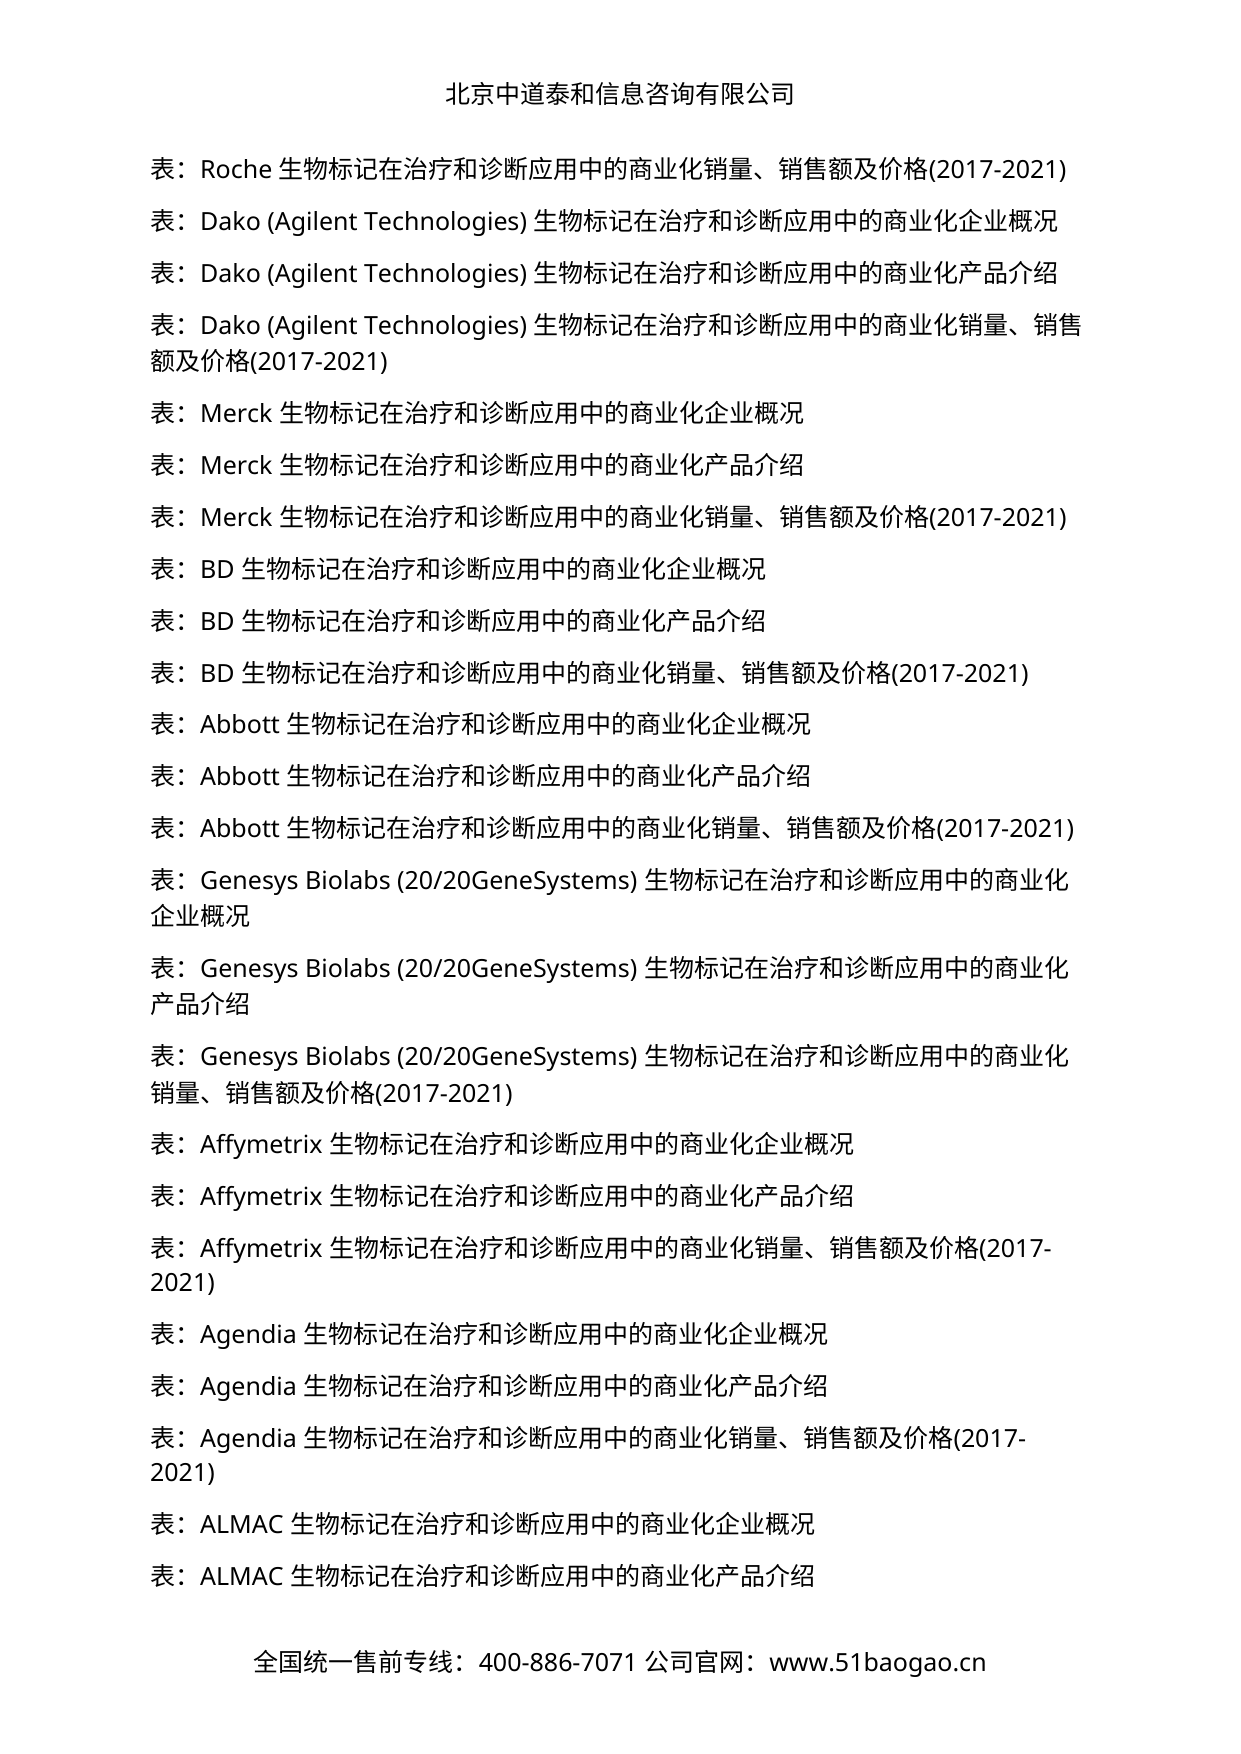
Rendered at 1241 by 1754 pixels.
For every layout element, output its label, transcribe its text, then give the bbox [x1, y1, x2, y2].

text 表：Agendia 生物标记在治疗和诊断应用中的商业化企业概况 [150, 1315, 1090, 1351]
text 表：Genesys Biolabs (20/20GeneSystems) 生物标记在治疗和诊断应用中的商业化销量、销售额及价格(2017-2021) [150, 1037, 1090, 1109]
text 表：Dako (Agilent Technologies) 生物标记在治疗和诊断应用中的商业化销量、销售额及价格(2017-2021) [150, 306, 1090, 378]
text 表：Dako (Agilent Technologies) 生物标记在治疗和诊断应用中的商业化企业概况 [150, 202, 1090, 238]
text 表：BD 生物标记在治疗和诊断应用中的商业化企业概况 [150, 549, 1090, 586]
text 表：Roche 生物标记在治疗和诊断应用中的商业化销量、销售额及价格(2017-2021) [150, 150, 1090, 186]
text 表：Agendia 生物标记在治疗和诊断应用中的商业化销量、销售额及价格(2017-2021) [150, 1418, 1090, 1489]
text 表：Genesys Biolabs (20/20GeneSystems) 生物标记在治疗和诊断应用中的商业化企业概况 [150, 861, 1090, 933]
text 表：Abbott 生物标记在治疗和诊断应用中的商业化企业概况 [150, 705, 1090, 741]
text 表：Agendia 生物标记在治疗和诊断应用中的商业化产品介绍 [150, 1367, 1090, 1403]
text 表：Abbott 生物标记在治疗和诊断应用中的商业化产品介绍 [150, 757, 1090, 793]
text 表：Abbott 生物标记在治疗和诊断应用中的商业化销量、销售额及价格(2017-2021) [150, 809, 1090, 845]
text 表：ALMAC 生物标记在治疗和诊断应用中的商业化企业概况 [150, 1504, 1090, 1541]
text 表：BD 生物标记在治疗和诊断应用中的商业化销量、销售额及价格(2017-2021) [150, 653, 1090, 689]
text 表：Merck 生物标记在治疗和诊断应用中的商业化销量、销售额及价格(2017-2021) [150, 497, 1090, 534]
text 表：Merck 生物标记在治疗和诊断应用中的商业化企业概况 [150, 394, 1090, 430]
text 表：BD 生物标记在治疗和诊断应用中的商业化产品介绍 [150, 601, 1090, 637]
text 表：Affymetrix 生物标记在治疗和诊断应用中的商业化销量、销售额及价格(2017-2021) [150, 1229, 1090, 1299]
text 表：Genesys Biolabs (20/20GeneSystems) 生物标记在治疗和诊断应用中的商业化产品介绍 [150, 949, 1090, 1021]
text 表：Merck 生物标记在治疗和诊断应用中的商业化产品介绍 [150, 446, 1090, 482]
text 表：Affymetrix 生物标记在治疗和诊断应用中的商业化企业概况 [150, 1125, 1090, 1161]
text 表：Affymetrix 生物标记在治疗和诊断应用中的商业化产品介绍 [150, 1177, 1090, 1213]
text 表：Dako (Agilent Technologies) 生物标记在治疗和诊断应用中的商业化产品介绍 [150, 254, 1090, 290]
text 表：ALMAC 生物标记在治疗和诊断应用中的商业化产品介绍 [150, 1556, 1090, 1592]
